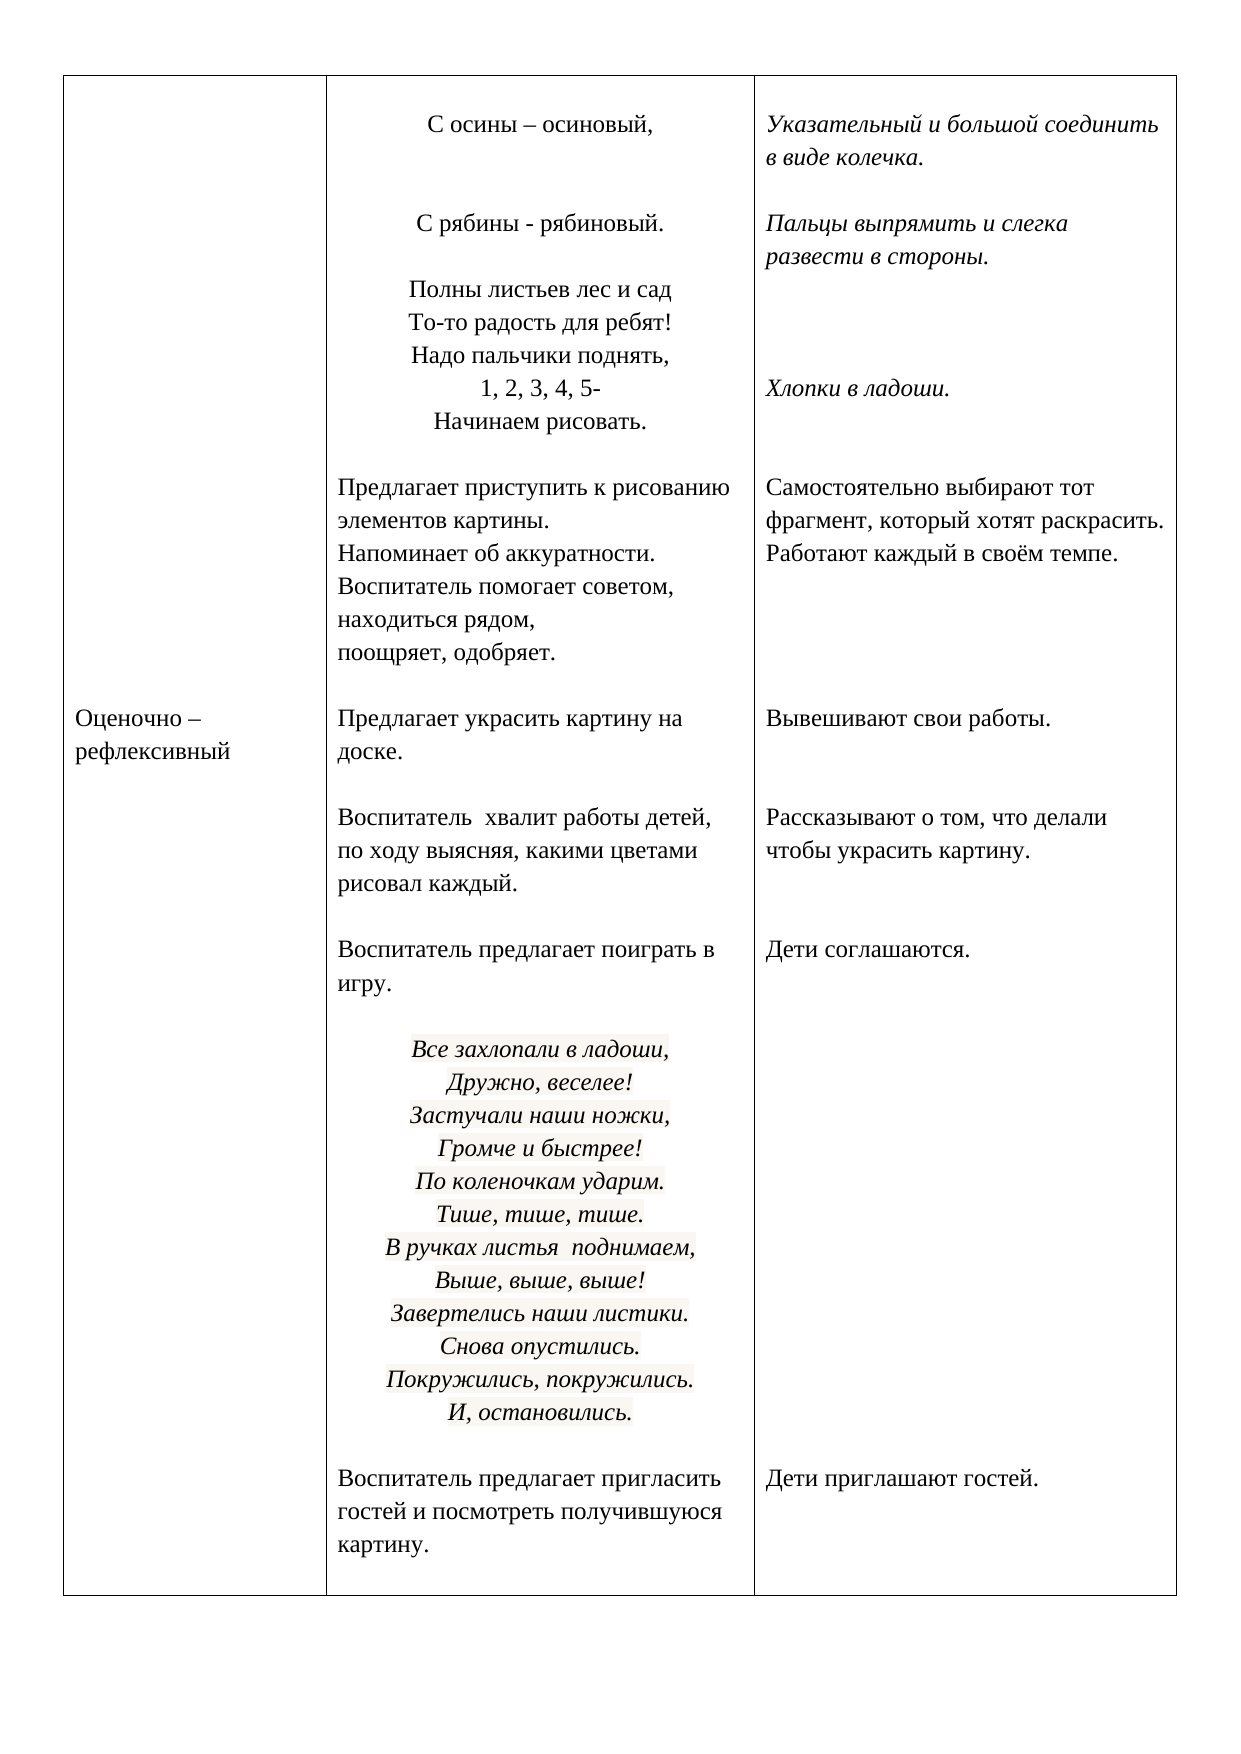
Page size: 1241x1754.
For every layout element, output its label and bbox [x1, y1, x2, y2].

table_cell [755, 76, 1176, 1595]
table_cell [327, 76, 754, 1595]
table_cell [64, 76, 326, 1595]
